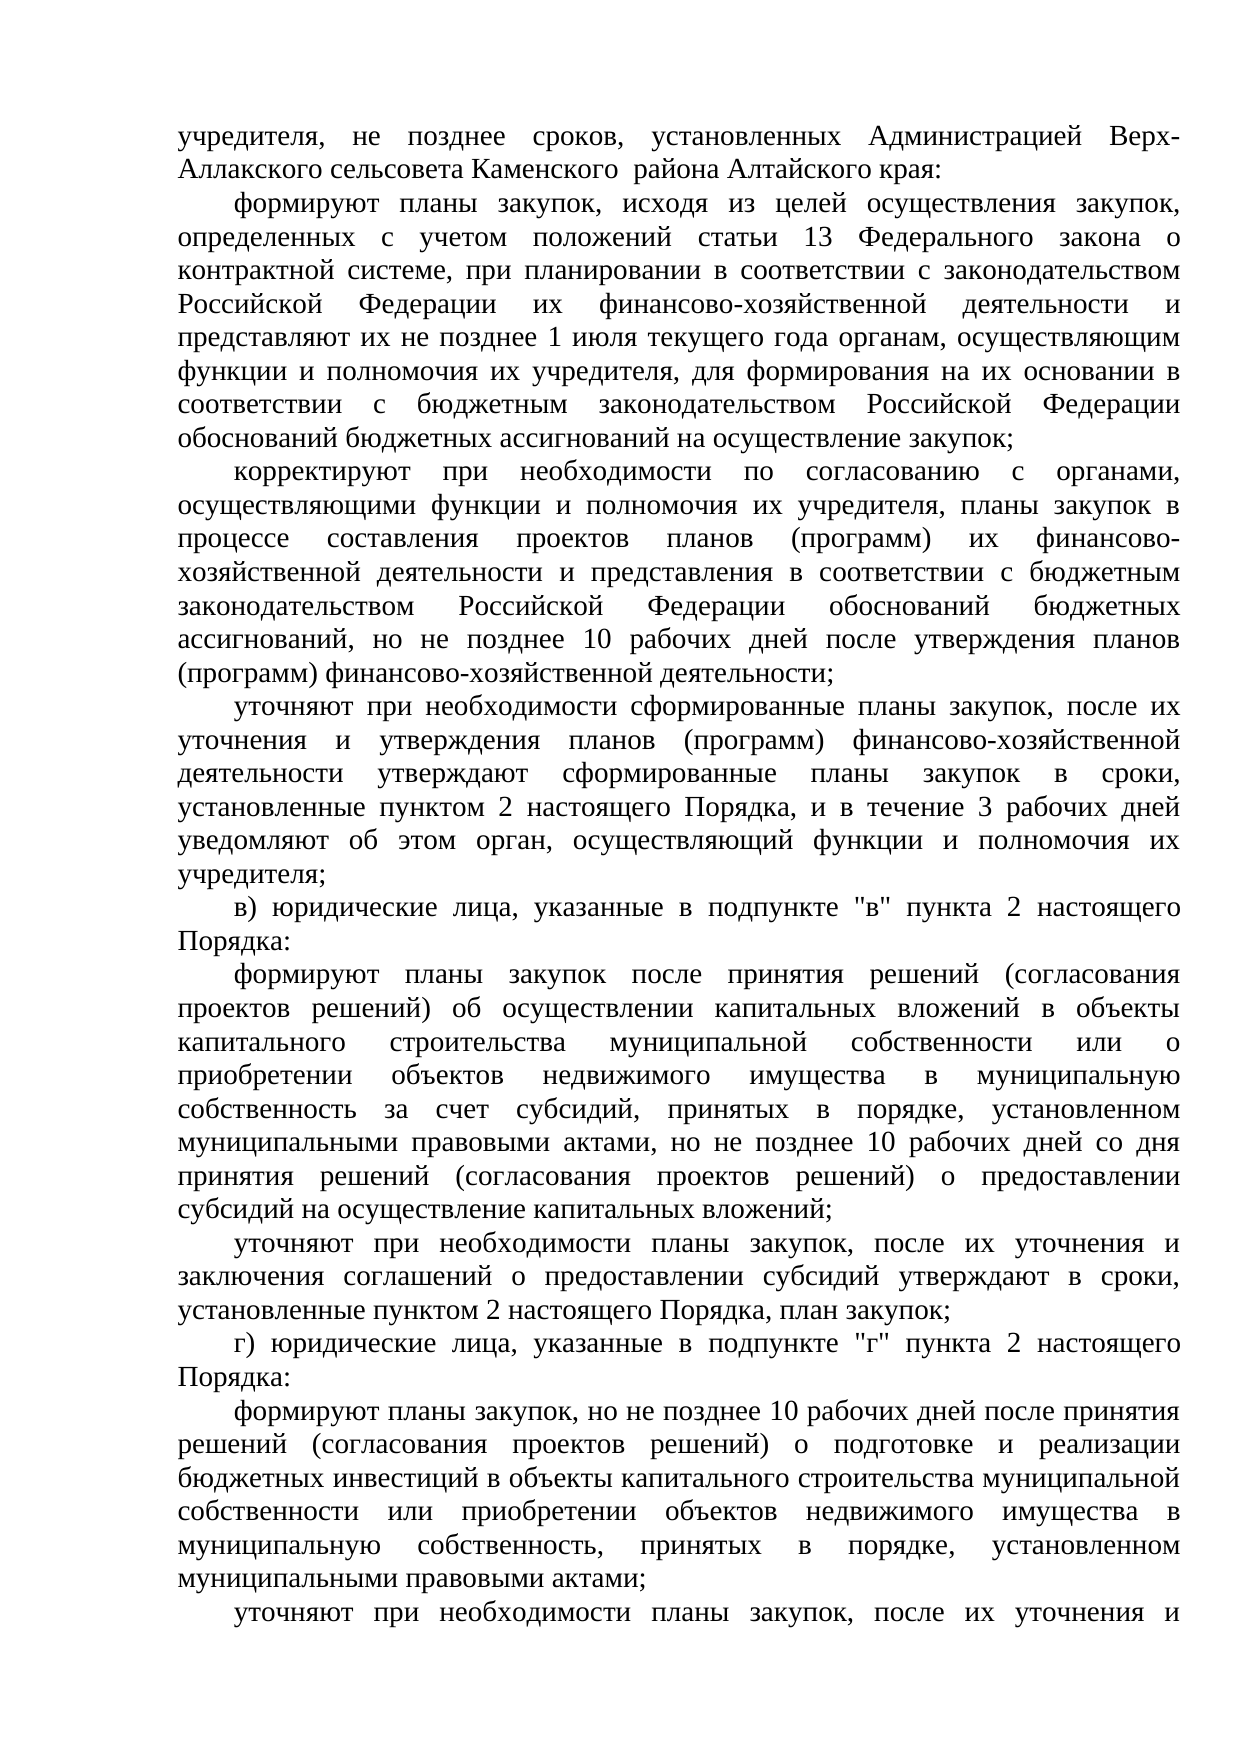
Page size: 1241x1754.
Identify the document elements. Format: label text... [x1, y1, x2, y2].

text формируют планы закупок, исходя из целей осуществления закупок, определенных с учетом положений статьи 13 Федерального закона о контрактной системе, при планировании в соответствии с законодательством Российской Федерации их финансово-хозяйственной деятельности и представляют их не позднее 1 июля текущего года органам, осуществляющим функции и полномочия их учредителя, для формирования на их основании в соответствии с бюджетным законодательством Российской Федерации обоснований бюджетных ассигнований на осуществление закупок; [177, 185, 1181, 453]
text формируют планы закупок, но не позднее 10 рабочих дней после принятия решений (согласования проектов решений) о подготовке и реализации бюджетных инвестиций в объекты капитального строительства муниципальной собственности или приобретении объектов недвижимого имущества в муниципальную собственность, принятых в порядке, установленном муниципальными правовыми актами; [177, 1393, 1181, 1594]
text г) юридические лица, указанные в подпункте "г" пункта 2 настоящего Порядка: [177, 1326, 1181, 1393]
text в) юридические лица, указанные в подпункте "в" пункта 2 настоящего Порядка: [177, 889, 1181, 957]
text корректируют при необходимости по согласованию с органами, осуществляющими функции и полномочия их учредителя, планы закупок в процессе составления проектов планов (программ) их финансово-хозяйственной деятельности и представления в соответствии с бюджетным законодательством Российской Федерации обоснований бюджетных ассигнований, но не позднее 10 рабочих дней после утверждения планов (программ) финансово-хозяйственной деятельности; [177, 453, 1181, 688]
text формируют планы закупок после принятия решений (согласования проектов решений) об осуществлении капитальных вложений в объекты капитального строительства муниципальной собственности или о приобретении объектов недвижимого имущества в муниципальную собственность за счет субсидий, принятых в порядке, установленном муниципальными правовыми актами, но не позднее 10 рабочих дней со дня принятия решений (согласования проектов решений) о предоставлении субсидий на осуществление капитальных вложений; [177, 957, 1181, 1225]
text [177, 118, 1181, 185]
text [177, 1594, 1181, 1627]
text уточняют при необходимости планы закупок, после их уточнения и заключения соглашений о предоставлении субсидий утверждают в сроки, установленные пунктом 2 настоящего Порядка, план закупок; [177, 1225, 1181, 1326]
text уточняют при необходимости сформированные планы закупок, после их уточнения и утверждения планов (программ) финансово-хозяйственной деятельности утверждают сформированные планы закупок в сроки, установленные пунктом 2 настоящего Порядка, и в течение 3 рабочих дней уведомляют об этом орган, осуществляющий функции и полномочия их учредителя; [177, 688, 1181, 889]
